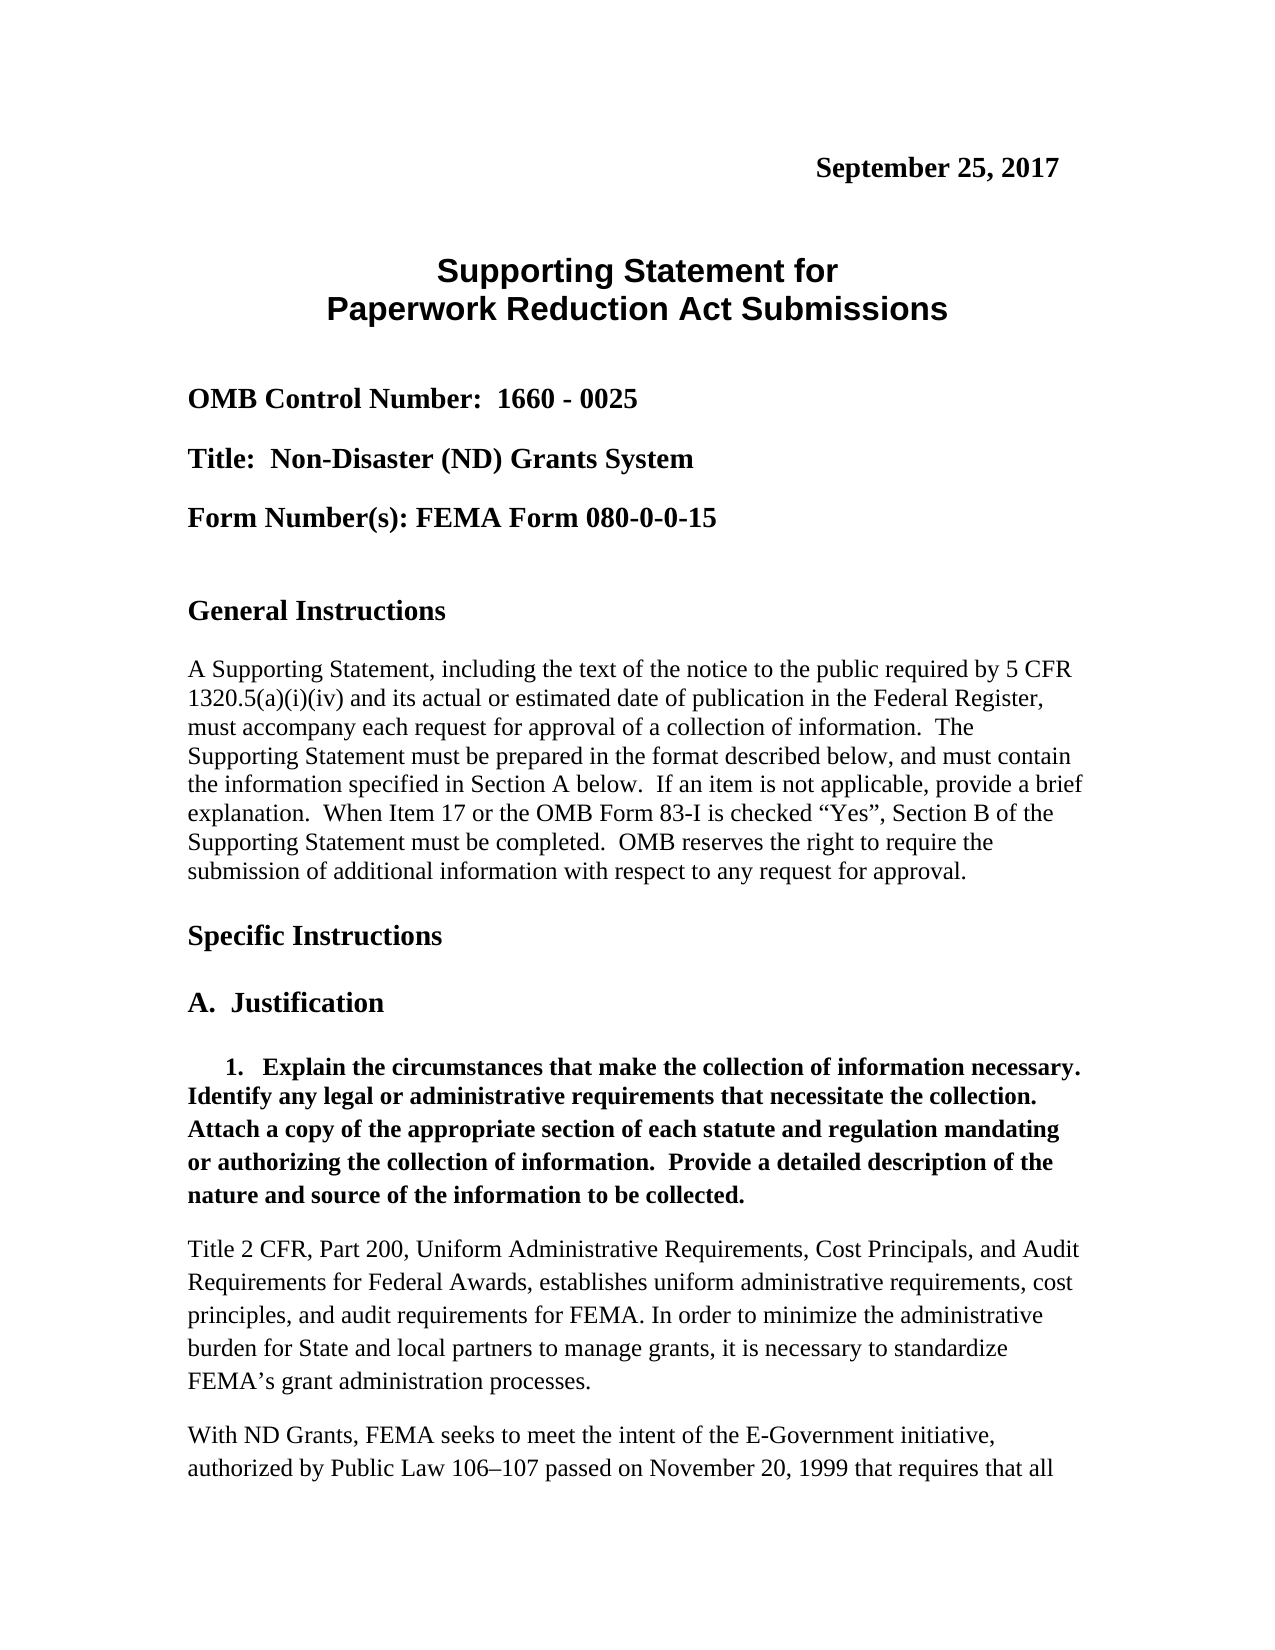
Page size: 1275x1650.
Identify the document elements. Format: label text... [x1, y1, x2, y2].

text Form Number(s): FEMA Form 080-0-0-15 [187, 500, 1087, 534]
text Identify any legal or administrative requirements that necessitate the collection. Attach a copy of the appropriate section of each statute and regulation mandating or authorizing the collection of information. Provide a detailed description of the nature and source of the information to be collected. [187, 1081, 1087, 1209]
text OMB Control Number: 1660 - 0025 [187, 381, 1087, 415]
title September 25, 2017 [187, 150, 1087, 183]
text Title 2 CFR, Part 200, Uniform Administrative Requirements, Cost Principals, and Audit Requirements for Federal Awards, establishes uniform administrative requirements, cost principles, and audit requirements for FEMA. In order to minimize the administrative burden for State and local partners to manage grants, it is necessary to standardize FEMA’s grant administration processes. [187, 1234, 1087, 1395]
list Explain the circumstances that make the collection of information necessary. [225, 1052, 1087, 1081]
text Title: Non-Disaster (ND) Grants System [187, 441, 1087, 474]
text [187, 1420, 1087, 1482]
subtitle General Instructions [187, 593, 1087, 627]
title Supporting Statement for [187, 251, 1087, 289]
subtitle Specific Instructions [187, 918, 1087, 952]
title Paperwork Reduction Act Submissions [187, 289, 1087, 327]
text A Supporting Statement, including the text of the notice to the public required by 5 CFR 1320.5(a)(i)(iv) and its actual or estimated date of publication in the Federal Register, must accompany each request for approval of a collection of information. The Supporting Statement must be prepared in the format described below, and must contain the information specified in Section A below. If an item is not applicable, provide a brief explanation. When Item 17 or the OMB Form 83-I is checked “Yes”, Section B of the Supporting Statement must be completed. OMB reserves the right to require the submission of additional information with respect to any request for approval. [187, 654, 1087, 884]
subtitle A. Justification [187, 985, 1087, 1019]
